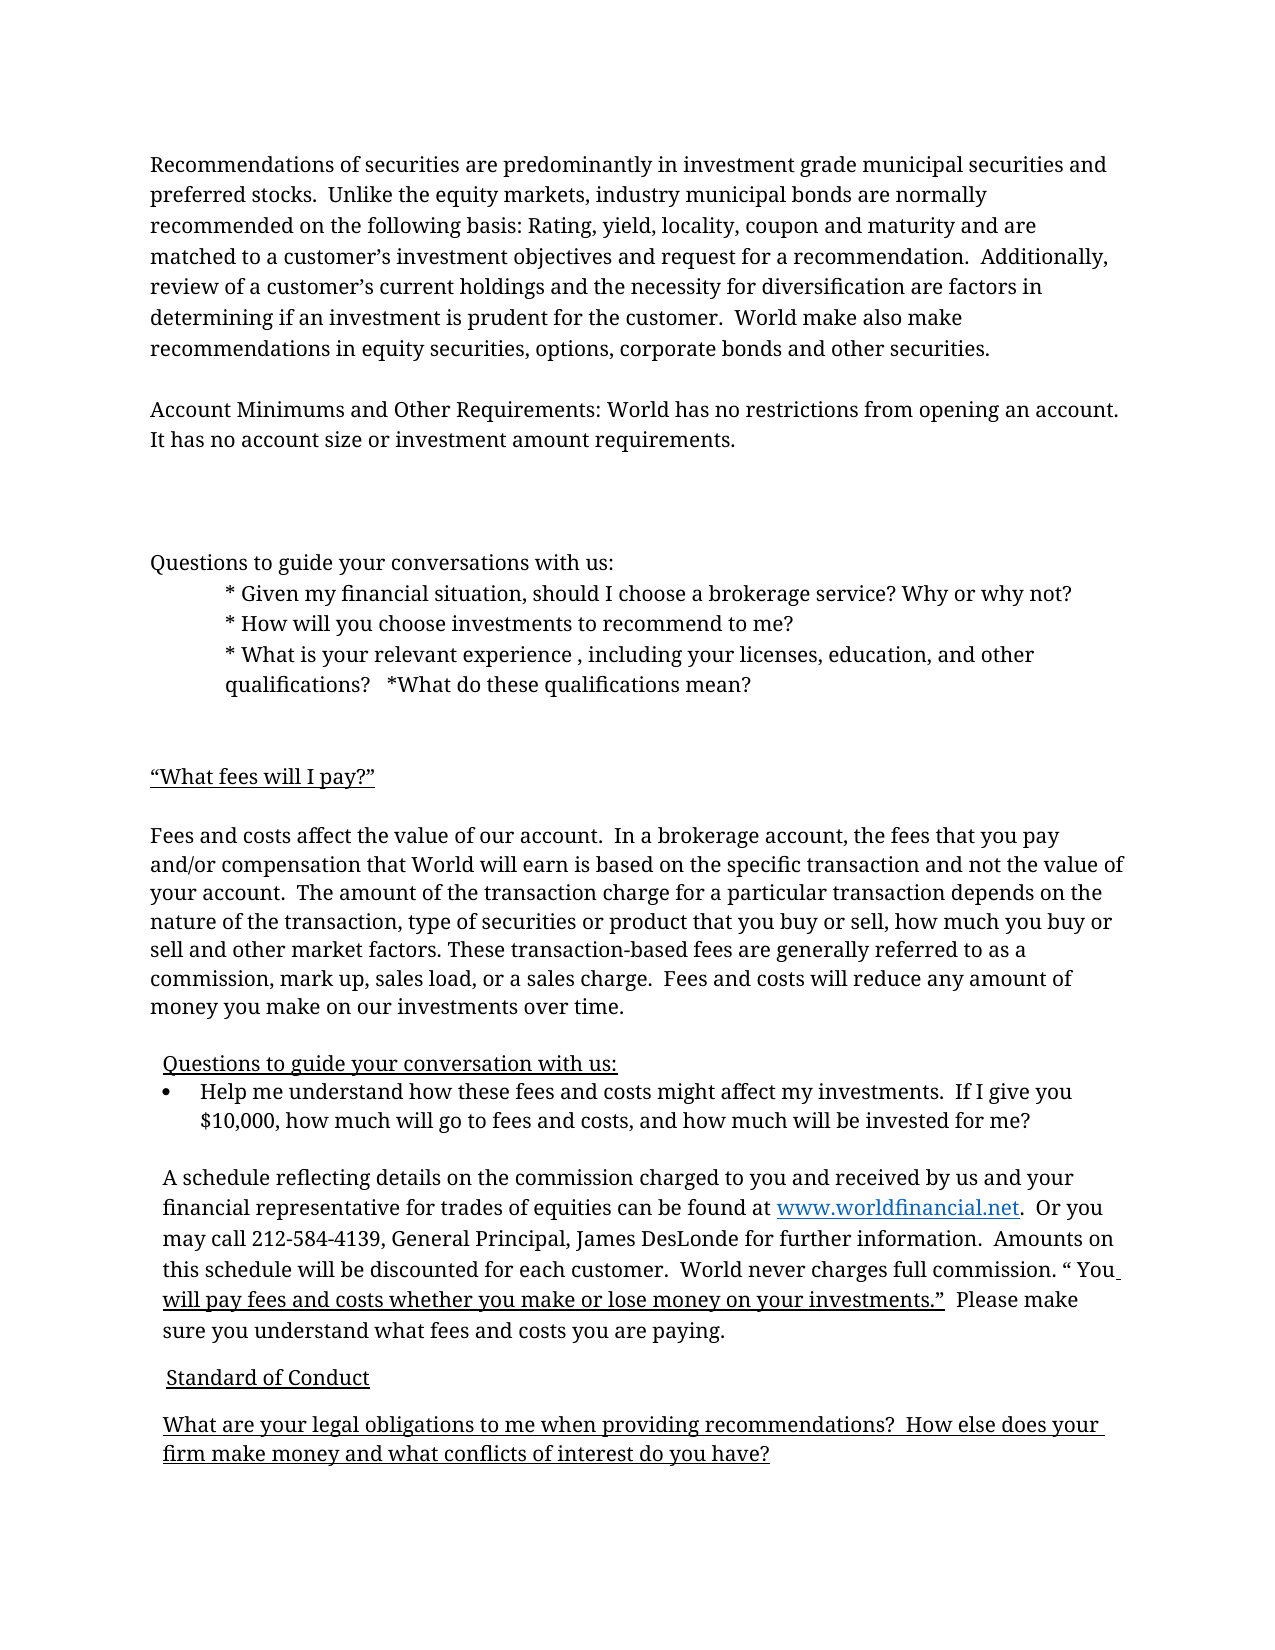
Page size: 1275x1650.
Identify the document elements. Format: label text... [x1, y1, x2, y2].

text “What fees will I pay?” [150, 762, 1125, 791]
text * How will you choose investments to recommend to me? [150, 609, 1125, 638]
text Standard of Conduct [150, 1363, 1125, 1392]
list Help me understand how these fees and costs might affect my investments. If I give you $10,000, how much will go to fees and costs, and how much will be invested for me? [162, 1077, 1125, 1134]
text Account Minimums and Other Requirements: World has no restrictions from opening an account. It has no account size or investment amount requirements. [150, 395, 1125, 454]
text A schedule reflecting details on the commission charged to you and received by us and your financial representative for trades of equities can be found at www.worldfinancial.net. Or you may call 212-584-4139, General Principal, James DesLonde for further information. Amounts on this schedule will be discounted for each customer. World never charges full commission. “ You will pay fees and costs whether you make or lose money on your investments.” Please make sure you understand what fees and costs you are paying. [162, 1163, 1125, 1344]
text What are your legal obligations to me when providing recommendations? How else does your firm make money and what conflicts of interest do you have? [162, 1411, 1125, 1467]
text Questions to guide your conversations with us: [150, 548, 1125, 577]
text Fees and costs affect the value of our account. In a brokerage account, the fees that you pay and/or compensation that World will earn is based on the specific transaction and not the value of your account. The amount of the transaction charge for a particular transaction depends on the nature of the transaction, type of securities or product that you buy or sell, how much you buy or sell and other market factors. These transaction-based fees are generally referred to as a commission, mark up, sales load, or a sales charge. Fees and costs will reduce any amount of money you make on our investments over time. [150, 822, 1125, 1021]
text * What is your relevant experience , including your licenses, education, and other qualifications? *What do these qualifications mean? [225, 640, 1125, 699]
text Questions to guide your conversation with us: [162, 1049, 1125, 1077]
text * Given my financial situation, should I choose a brokerage service? Why or why not? [150, 579, 1125, 607]
text Recommendations of securities are predominantly in investment grade municipal securities and preferred stocks. Unlike the equity markets, industry municipal bonds are normally recommended on the following basis: Rating, yield, locality, coupon and maturity and are matched to a customer’s investment objectives and request for a recommendation. Additionally, review of a customer’s current holdings and the necessity for diversification are factors in determining if an investment is prudent for the customer. World make also make recommendations in equity securities, options, corporate bonds and other securities. [150, 150, 1125, 362]
